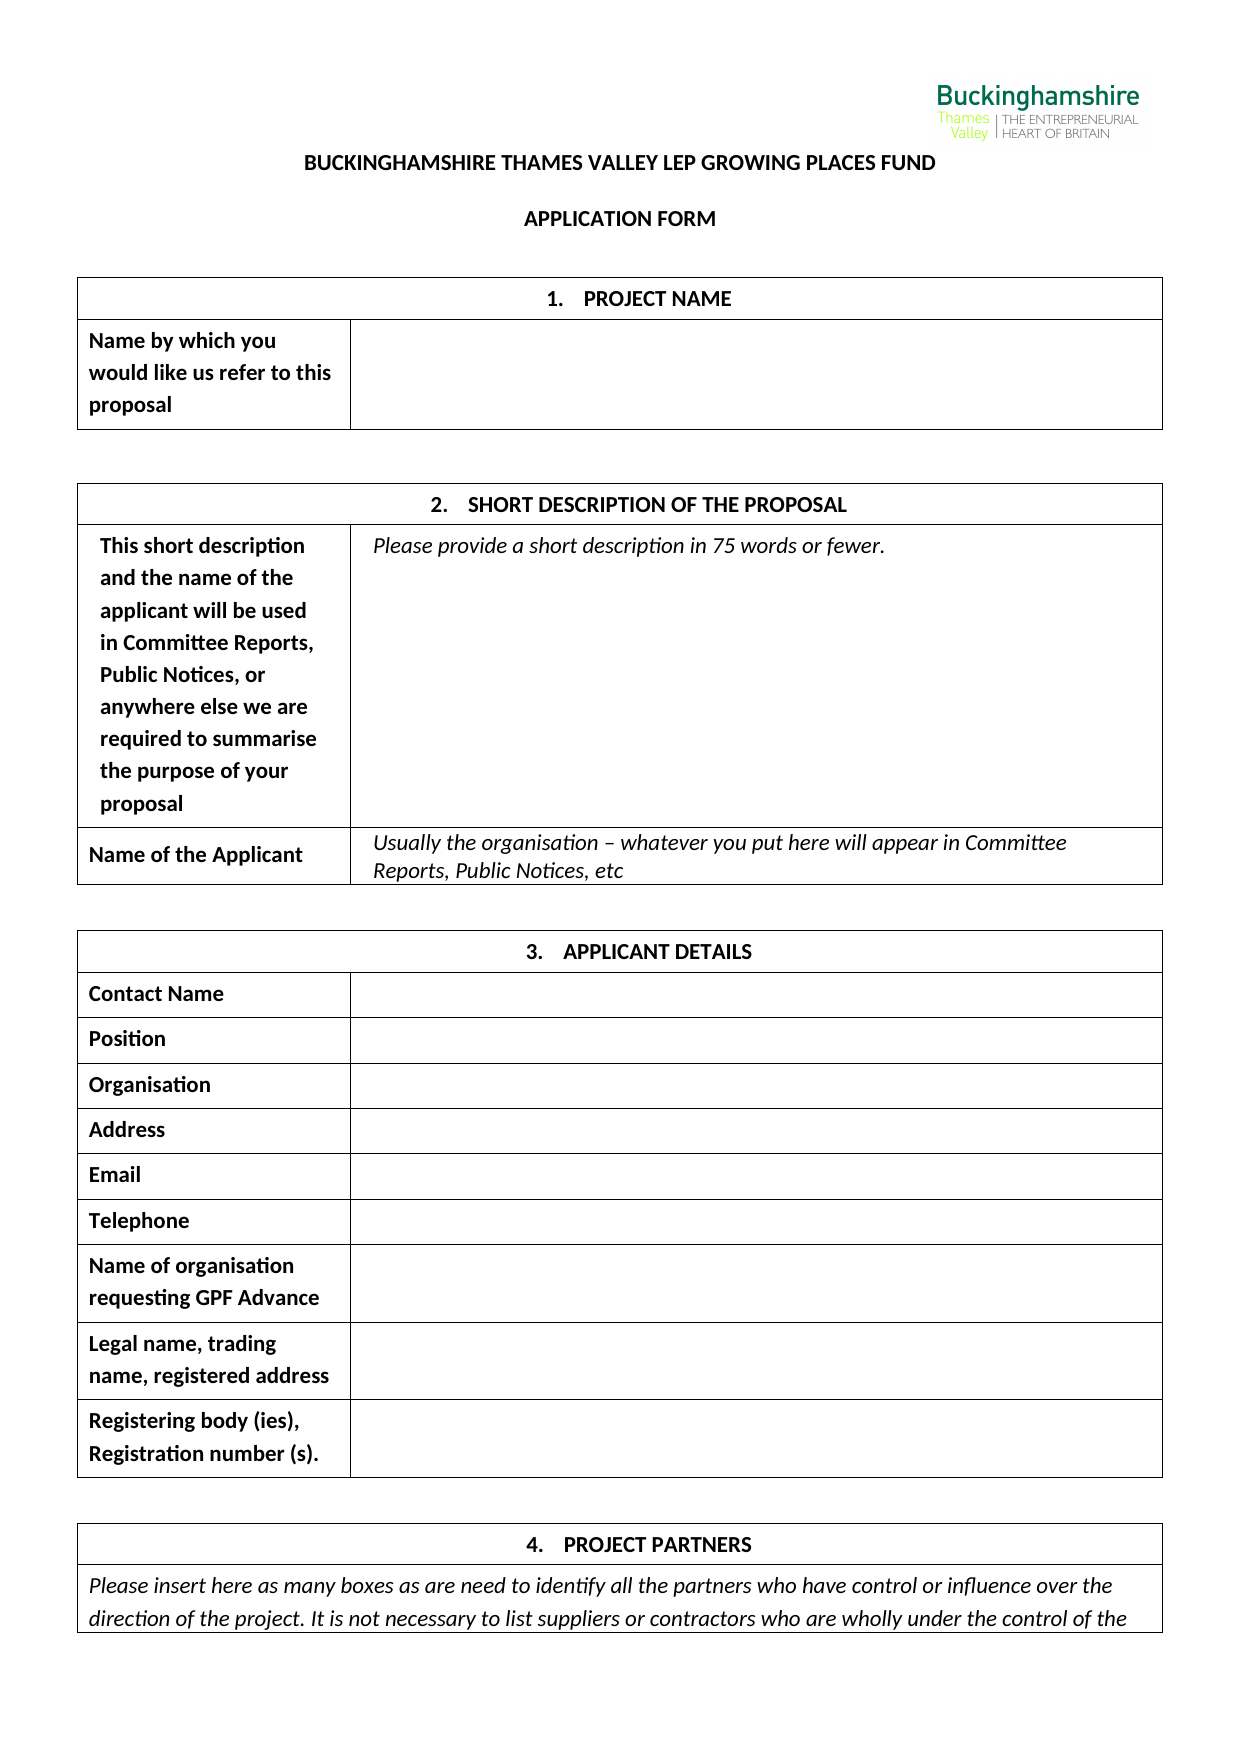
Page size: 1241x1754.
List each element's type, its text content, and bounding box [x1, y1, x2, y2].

table_cell Name of the Applicant [78, 828, 350, 884]
table_cell Name by which you would like us refer to this proposal [78, 320, 350, 428]
table_cell Telephone [78, 1200, 350, 1244]
table_cell [351, 1018, 1162, 1062]
picture [926, 73, 1152, 149]
table_header PROJECT PARTNERS [78, 1524, 1162, 1564]
table_cell [351, 828, 1162, 884]
table_cell [351, 525, 1162, 827]
table_cell Address [78, 1109, 350, 1153]
table_cell Name of organisation requesting GPF Advance [78, 1245, 350, 1322]
table_cell [351, 1400, 1162, 1477]
table_cell Legal name, trading name, registered address [78, 1323, 350, 1399]
table_cell [351, 973, 1162, 1017]
table_cell Email [78, 1154, 350, 1199]
table_cell Position [78, 1018, 350, 1062]
table_header PROJECT NAME [78, 278, 1162, 319]
table_cell [351, 1200, 1162, 1244]
table_cell [351, 1064, 1162, 1108]
text APPLICATION FORM [89, 204, 1152, 232]
table_cell [351, 1323, 1162, 1399]
table_cell Registering body (ies), Registration number (s). [78, 1400, 350, 1477]
table_cell [351, 1154, 1162, 1199]
text BUCKINGHAMSHIRE THAMES VALLEY LEP GROWING PLACES FUND [89, 148, 1152, 176]
table_cell [78, 525, 350, 827]
table_header APPLICANT DETAILS [78, 931, 1162, 972]
table_cell [351, 1245, 1162, 1322]
table_cell [351, 1109, 1162, 1153]
table_cell [351, 320, 1162, 428]
table_cell Organisation [78, 1064, 350, 1108]
table_cell Contact Name [78, 973, 350, 1017]
table_header Short Description of the Proposal [78, 484, 1162, 524]
